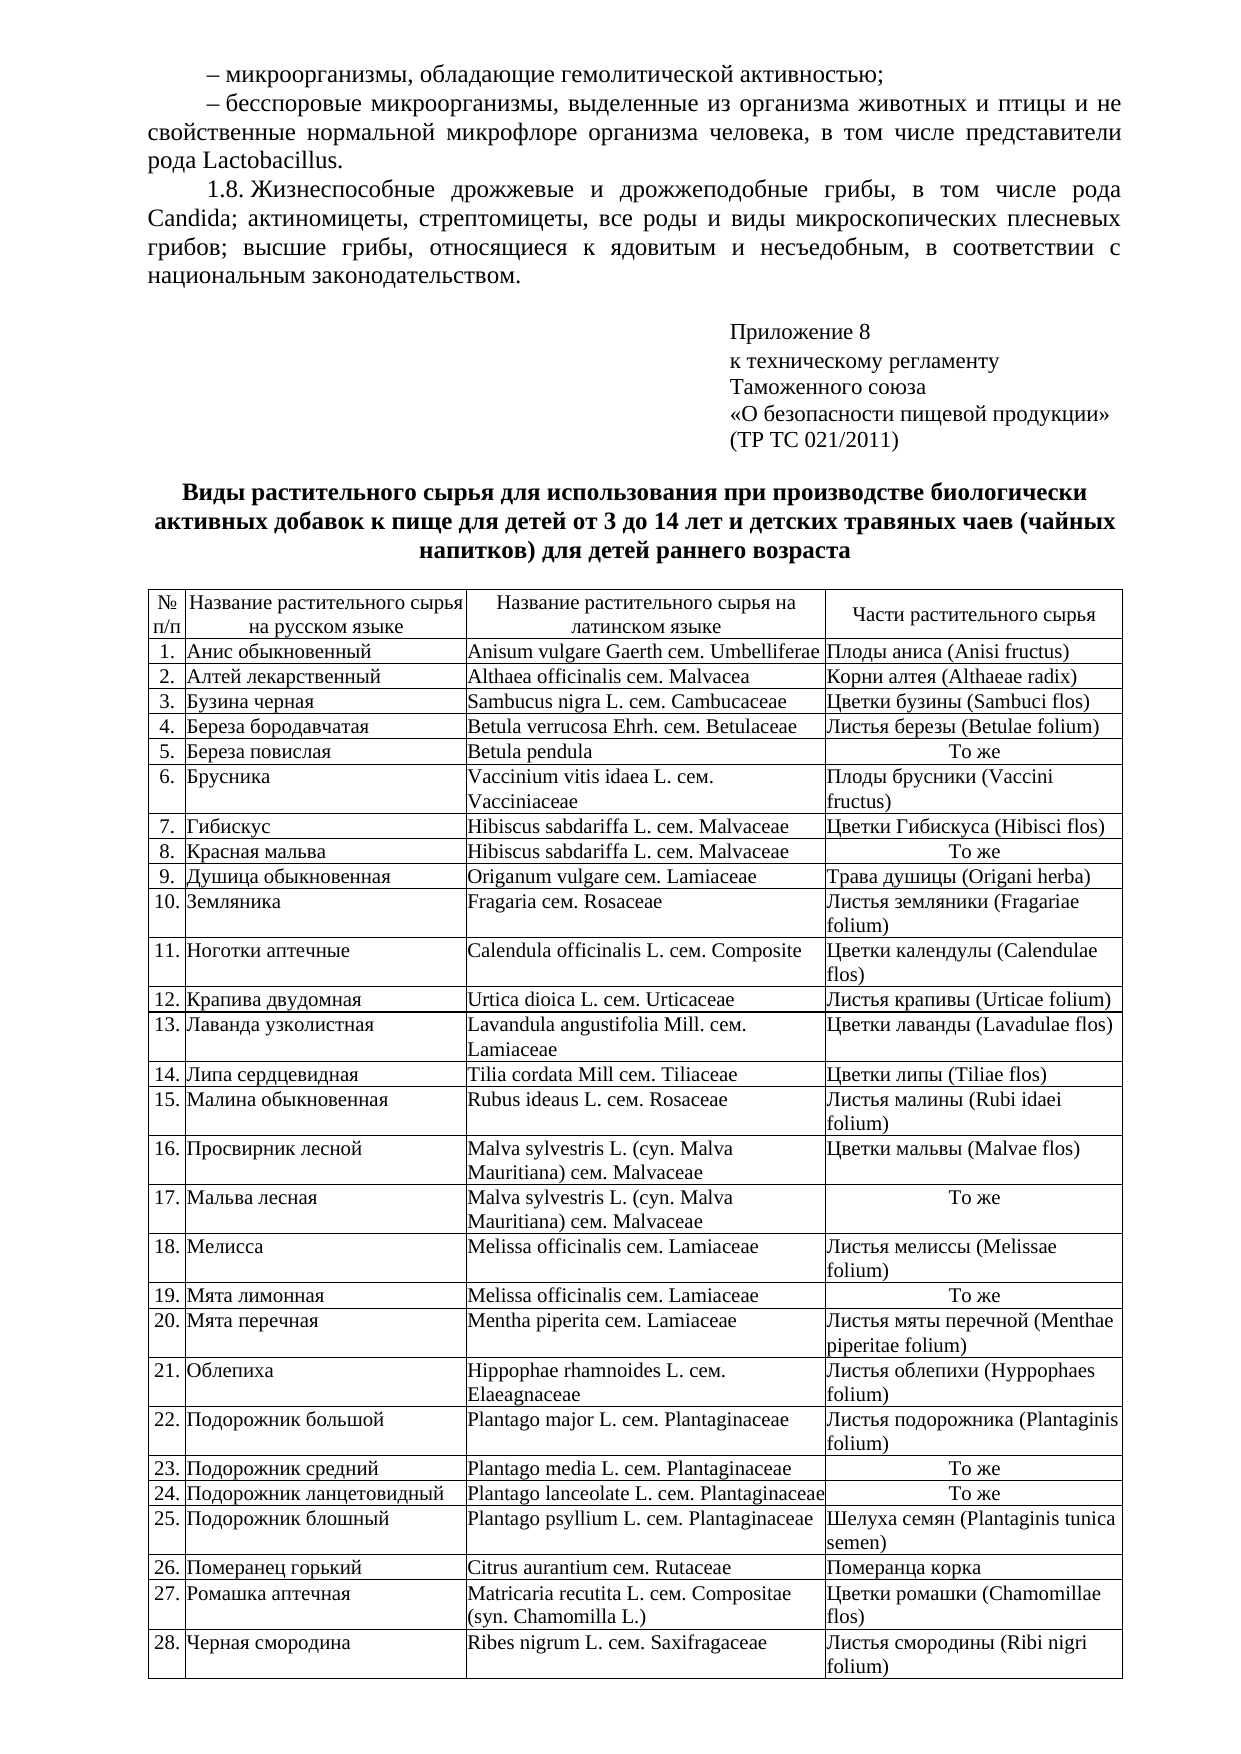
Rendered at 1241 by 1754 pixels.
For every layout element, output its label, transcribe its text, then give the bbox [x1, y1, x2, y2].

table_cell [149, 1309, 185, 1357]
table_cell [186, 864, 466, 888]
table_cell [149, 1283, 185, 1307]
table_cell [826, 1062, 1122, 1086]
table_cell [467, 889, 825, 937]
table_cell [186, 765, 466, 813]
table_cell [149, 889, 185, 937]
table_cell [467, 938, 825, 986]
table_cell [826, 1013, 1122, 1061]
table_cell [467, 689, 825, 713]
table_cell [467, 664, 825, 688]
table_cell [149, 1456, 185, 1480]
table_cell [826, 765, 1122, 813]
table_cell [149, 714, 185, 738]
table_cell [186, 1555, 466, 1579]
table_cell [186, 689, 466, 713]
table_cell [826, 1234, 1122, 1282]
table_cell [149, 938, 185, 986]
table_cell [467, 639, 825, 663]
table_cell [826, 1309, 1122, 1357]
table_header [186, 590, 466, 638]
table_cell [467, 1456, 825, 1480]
text – бесспоровые микроорганизмы, выделенные из организма животных и птицы и не свойственные нормальной микрофлоре организма человека, в том числе представители рода Lactobacillus. [147, 88, 1122, 174]
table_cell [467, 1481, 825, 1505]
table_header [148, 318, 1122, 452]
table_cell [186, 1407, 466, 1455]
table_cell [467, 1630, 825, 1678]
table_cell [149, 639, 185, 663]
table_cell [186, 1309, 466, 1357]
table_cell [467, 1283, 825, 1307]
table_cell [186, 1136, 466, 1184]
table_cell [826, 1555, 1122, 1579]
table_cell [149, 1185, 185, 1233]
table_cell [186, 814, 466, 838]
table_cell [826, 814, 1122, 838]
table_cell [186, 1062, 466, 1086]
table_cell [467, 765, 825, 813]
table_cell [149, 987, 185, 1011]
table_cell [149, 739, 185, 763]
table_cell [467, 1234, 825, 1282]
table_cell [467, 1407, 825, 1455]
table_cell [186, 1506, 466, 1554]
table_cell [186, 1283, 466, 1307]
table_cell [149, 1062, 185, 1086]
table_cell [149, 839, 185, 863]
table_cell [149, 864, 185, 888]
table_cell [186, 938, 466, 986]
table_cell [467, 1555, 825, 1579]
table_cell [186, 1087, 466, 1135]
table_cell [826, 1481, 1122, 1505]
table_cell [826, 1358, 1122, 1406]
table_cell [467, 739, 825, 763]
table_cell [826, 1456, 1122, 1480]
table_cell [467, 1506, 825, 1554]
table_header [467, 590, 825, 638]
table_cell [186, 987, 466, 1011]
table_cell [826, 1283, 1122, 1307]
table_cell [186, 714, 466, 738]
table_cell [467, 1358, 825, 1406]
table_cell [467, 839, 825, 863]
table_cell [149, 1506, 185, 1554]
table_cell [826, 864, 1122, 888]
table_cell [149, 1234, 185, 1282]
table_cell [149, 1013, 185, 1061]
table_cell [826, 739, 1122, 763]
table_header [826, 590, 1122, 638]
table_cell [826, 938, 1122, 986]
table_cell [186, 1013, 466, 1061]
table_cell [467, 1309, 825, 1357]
text 1.8. Жизнеспособные дрожжевые и дрожжеподобные грибы, в том числе рода Candida; актиномицеты, стрептомицеты, все роды и виды микроскопических плесневых грибов; высшие грибы, относящиеся к ядовитым и несъедобным, в соответствии с национальным законодательством. [147, 174, 1122, 289]
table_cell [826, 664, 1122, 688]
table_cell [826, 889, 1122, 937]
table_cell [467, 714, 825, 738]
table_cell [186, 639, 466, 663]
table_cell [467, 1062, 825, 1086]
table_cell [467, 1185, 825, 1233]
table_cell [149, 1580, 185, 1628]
text – микроорганизмы, обладающие гемолитической активностью; [147, 59, 1122, 88]
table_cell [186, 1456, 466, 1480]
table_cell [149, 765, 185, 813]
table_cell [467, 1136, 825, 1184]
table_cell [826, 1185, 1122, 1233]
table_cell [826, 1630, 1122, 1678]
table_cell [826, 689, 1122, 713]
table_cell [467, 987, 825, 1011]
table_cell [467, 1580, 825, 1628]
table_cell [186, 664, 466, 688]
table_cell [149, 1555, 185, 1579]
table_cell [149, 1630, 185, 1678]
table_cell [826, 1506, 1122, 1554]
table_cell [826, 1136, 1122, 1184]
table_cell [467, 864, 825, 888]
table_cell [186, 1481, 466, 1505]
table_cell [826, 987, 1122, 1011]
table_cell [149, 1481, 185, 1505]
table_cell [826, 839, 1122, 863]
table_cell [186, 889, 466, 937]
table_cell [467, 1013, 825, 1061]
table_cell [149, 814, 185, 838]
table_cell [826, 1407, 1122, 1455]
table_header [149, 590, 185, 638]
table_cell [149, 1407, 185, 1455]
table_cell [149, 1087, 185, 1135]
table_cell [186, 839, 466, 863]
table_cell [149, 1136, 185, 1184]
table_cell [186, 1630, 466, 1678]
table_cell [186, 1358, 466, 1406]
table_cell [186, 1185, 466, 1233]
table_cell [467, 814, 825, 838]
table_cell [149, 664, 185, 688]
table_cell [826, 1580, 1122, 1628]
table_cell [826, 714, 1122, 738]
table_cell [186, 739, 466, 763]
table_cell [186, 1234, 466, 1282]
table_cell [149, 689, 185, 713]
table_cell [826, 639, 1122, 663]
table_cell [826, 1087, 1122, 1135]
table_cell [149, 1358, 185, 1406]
title Виды растительного сырья для использования при производстве биологически активных добавок к пище для детей от 3 до 14 лет и детских травяных чаев (чайных напитков) для детей раннего возраста [147, 477, 1122, 564]
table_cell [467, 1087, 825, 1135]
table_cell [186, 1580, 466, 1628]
